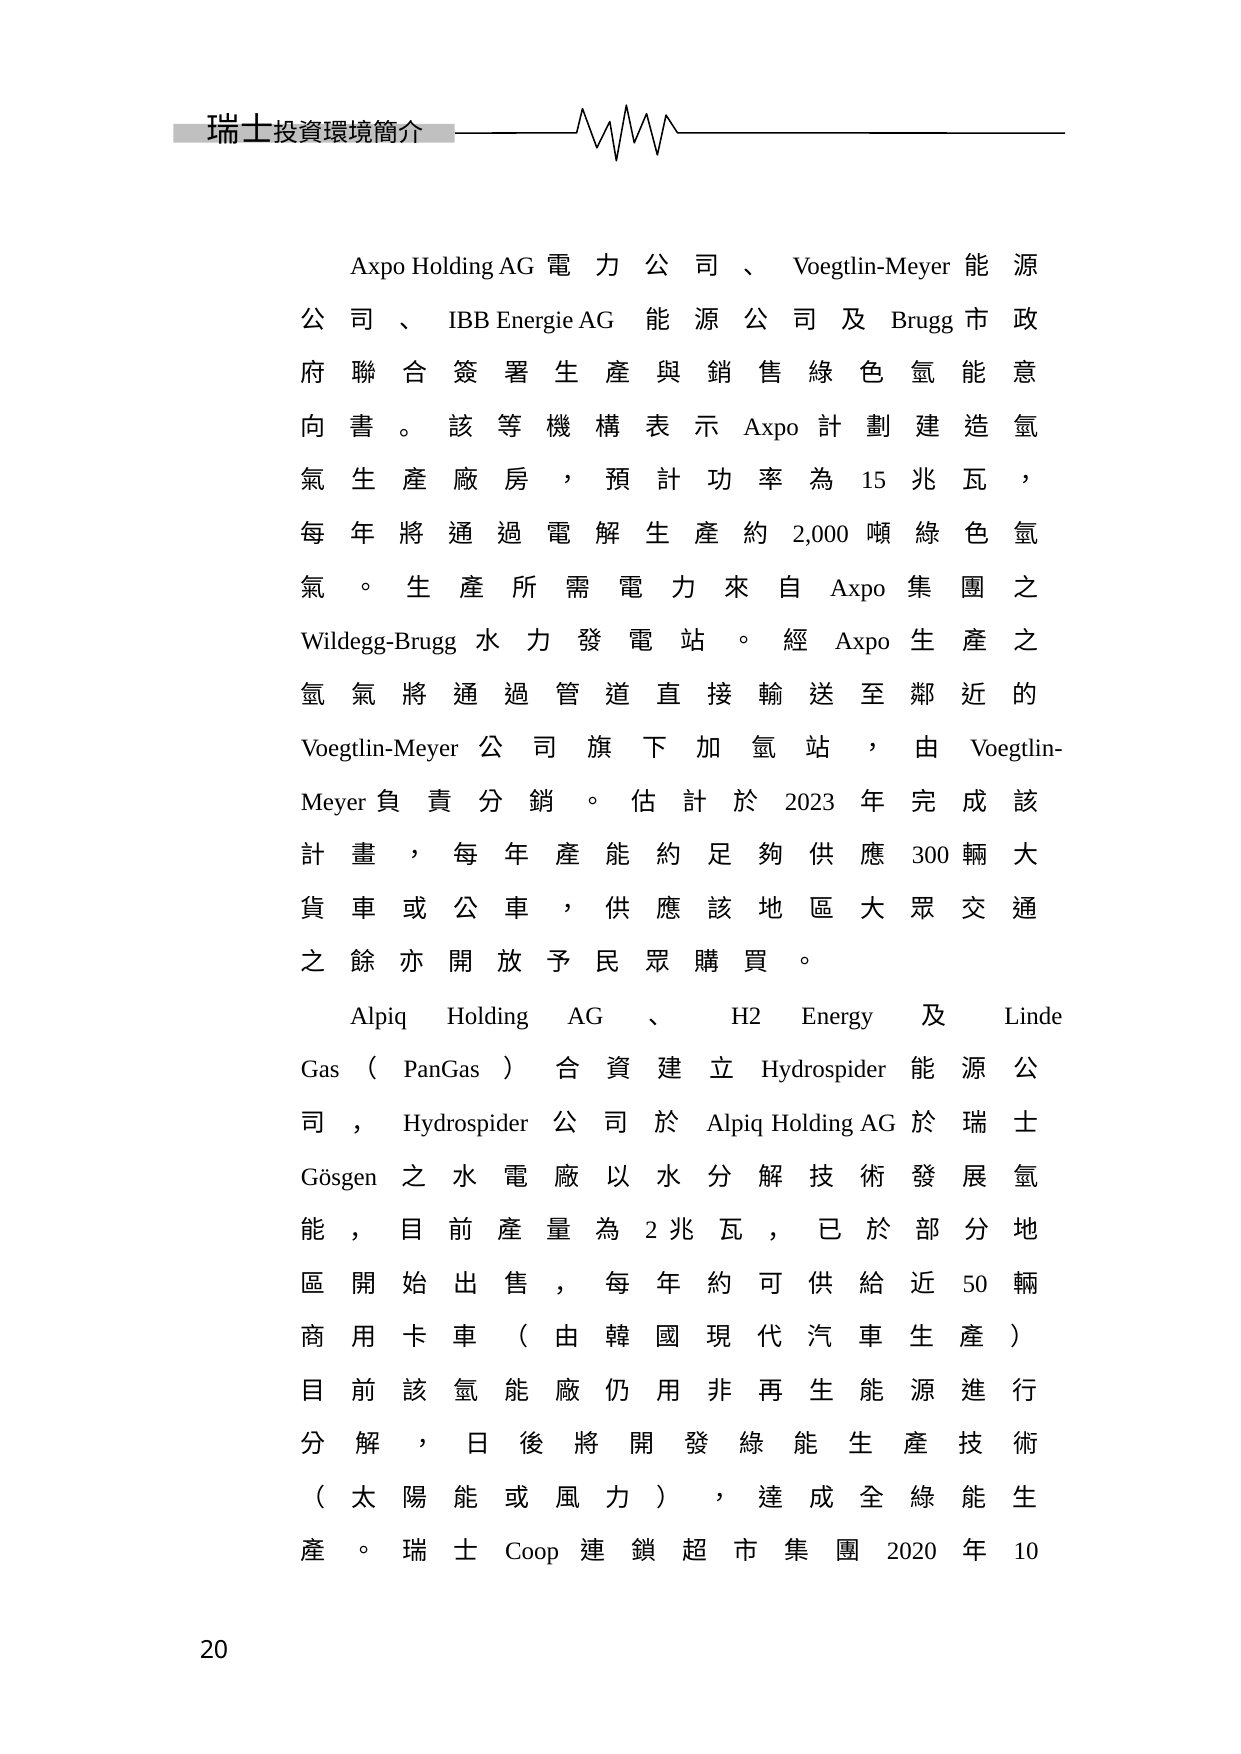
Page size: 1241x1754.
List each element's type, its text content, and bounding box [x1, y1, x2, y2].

text Axpo Holding AG電力公司、Voegtlin-Meyer能源公司、IBB Energie AG 能源公司及Brugg市政府聯合簽署生產與銷售綠色氫能意向書。該等機構表示Axpo計劃建造氫氣生產廠房，預計功率為15兆瓦，每年將通過電解生產約2,000噸綠色氫氣。生產所需電力來自Axpo集團之Wildegg-Brugg水力發電站。經Axpo生產之氫氣將通過管道直接輸送至鄰近的Voegtlin-Meyer公司旗下加氫站，由Voegtlin-Meyer負責分銷。估計於2023年完成該計畫，每年產能約足夠供應300輛大貨車或公車，供應該地區大眾交通之餘亦開放予民眾購買。 [276, 237, 1063, 987]
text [276, 987, 1063, 1576]
